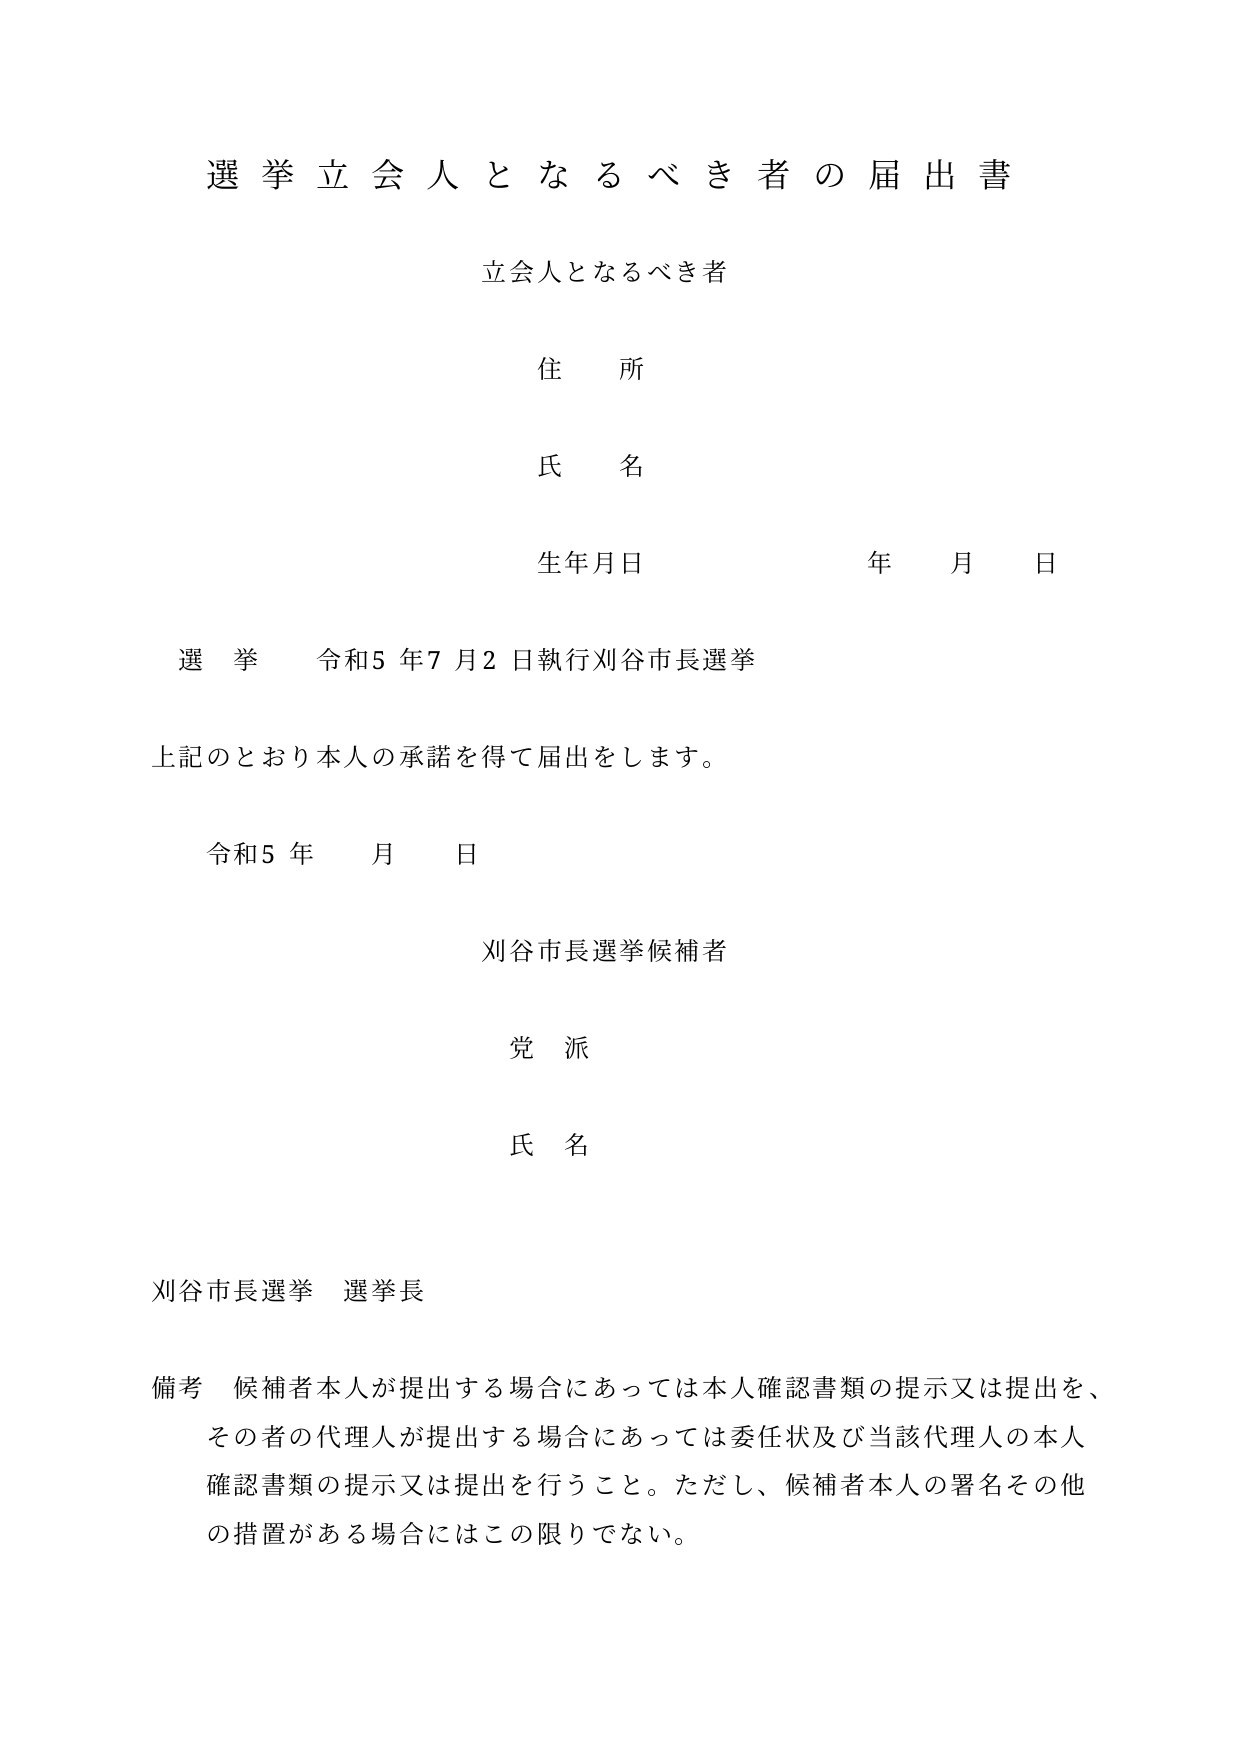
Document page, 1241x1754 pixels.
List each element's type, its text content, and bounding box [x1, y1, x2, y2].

text 生年月日 年 月 日 [151, 537, 1089, 586]
text 氏 名 [151, 440, 1089, 489]
text 住 所 [151, 343, 1089, 392]
text 立会人となるべき者 [151, 246, 1089, 294]
text 氏 名 [151, 1120, 1089, 1168]
text 刈谷市長選挙 選挙長 [151, 1265, 1089, 1314]
text 令和5年 月 日 [151, 828, 1089, 877]
text 刈谷市長選挙候補者 [151, 926, 1089, 974]
text 選挙立会人となるべき者の届出書 [151, 149, 1089, 197]
text 備考 候補者本人が提出する場合にあっては本人確認書類の提示又は提出を、その者の代理人が提出する場合にあっては委任状及び当該代理人の本人確認書類の提示又は提出を行うこと。ただし、候補者本人の署名その他の措置がある場合にはこの限りでない。 [151, 1362, 1089, 1557]
text 選 挙 令和5年7月2日執行刈谷市長選挙 [151, 634, 1089, 683]
text 党 派 [151, 1023, 1089, 1071]
text 上記のとおり本人の承諾を得て届出をします。 [151, 731, 1089, 780]
